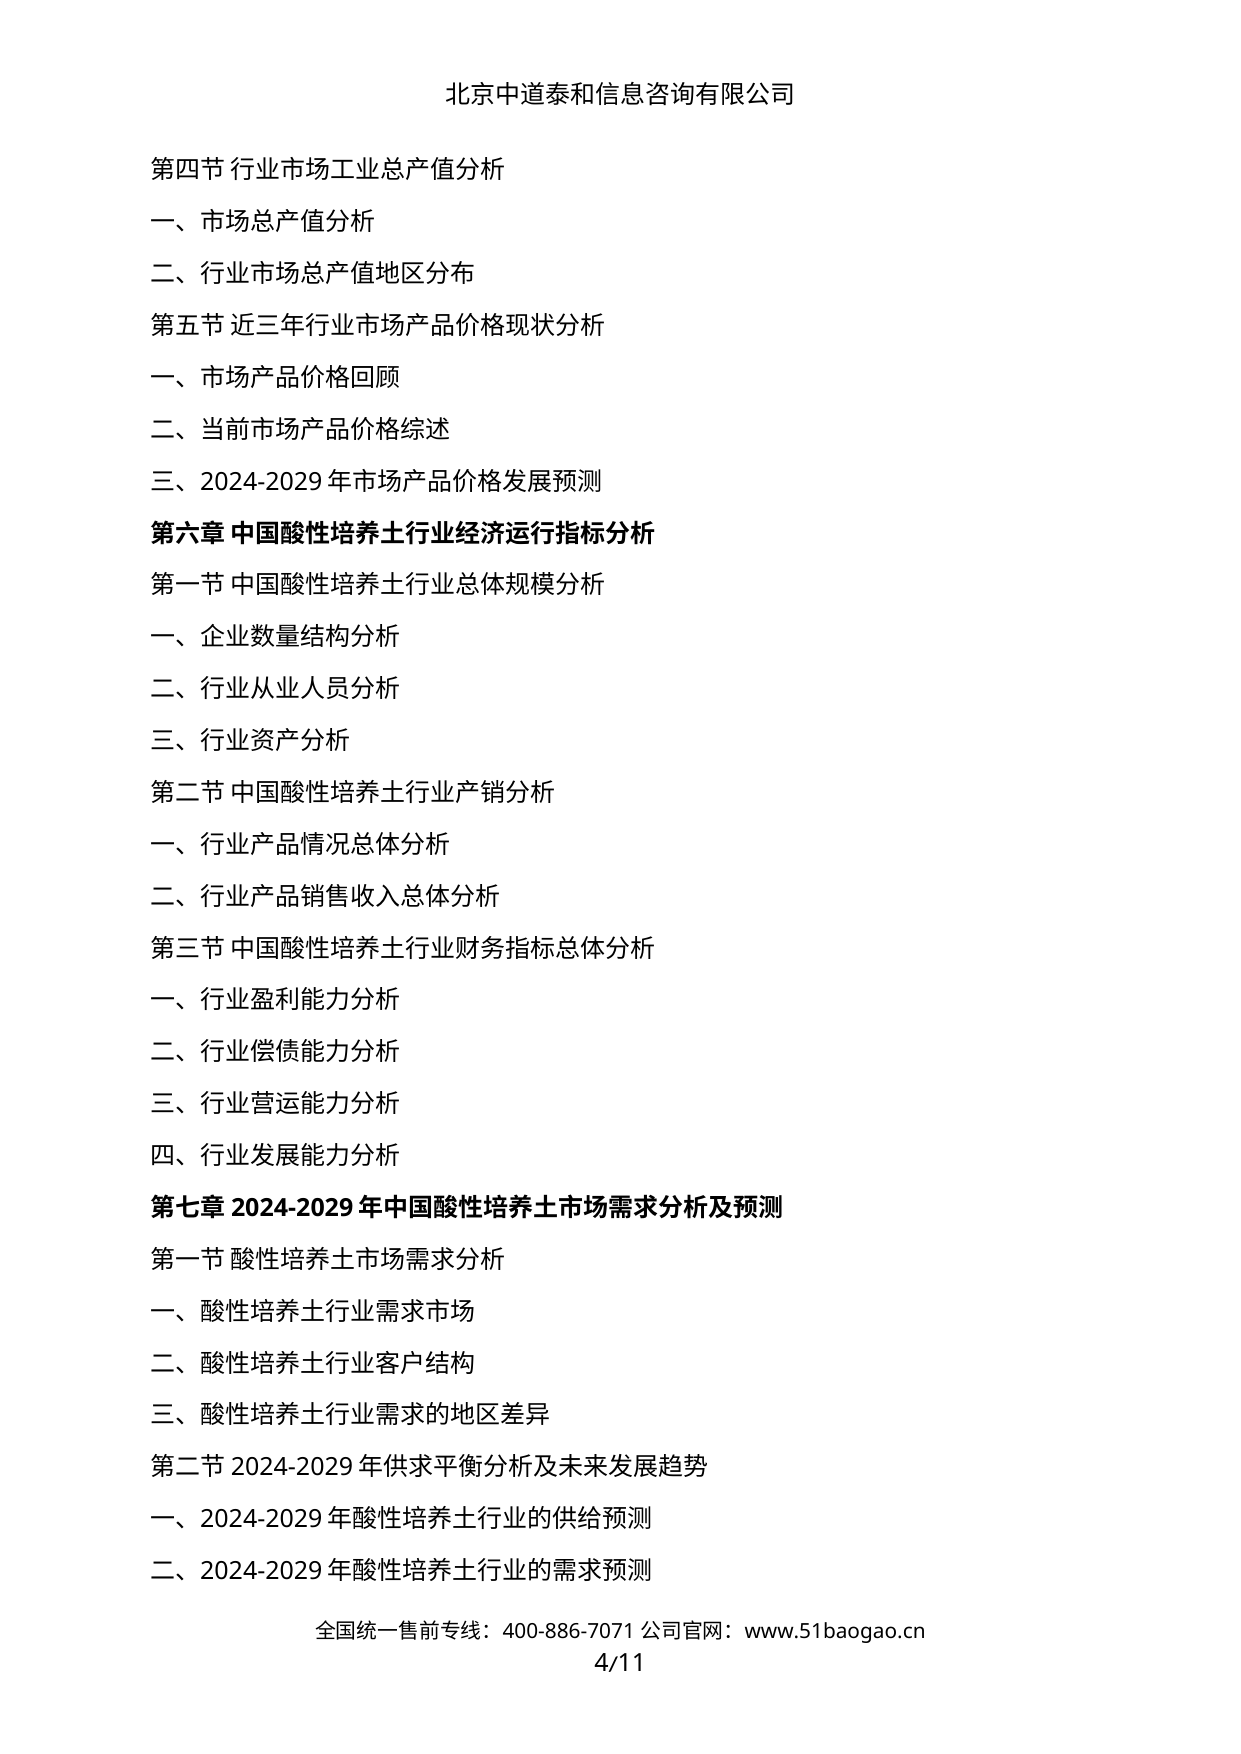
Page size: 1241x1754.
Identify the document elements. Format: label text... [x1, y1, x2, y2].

text 一、企业数量结构分析 [150, 617, 1090, 653]
text 三、酸性培养土行业需求的地区差异 [150, 1395, 1090, 1431]
text 一、市场产品价格回顾 [150, 357, 1090, 394]
text 二、行业偿债能力分析 [150, 1032, 1090, 1068]
text 二、行业市场总产值地区分布 [150, 254, 1090, 290]
text 第五节 近三年行业市场产品价格现状分析 [150, 306, 1090, 342]
text 二、酸性培养土行业客户结构 [150, 1343, 1090, 1379]
text 二、行业产品销售收入总体分析 [150, 876, 1090, 912]
text 第一节 中国酸性培养土行业总体规模分析 [150, 565, 1090, 601]
text 一、行业产品情况总体分析 [150, 824, 1090, 861]
text 三、行业资产分析 [150, 721, 1090, 757]
text 一、行业盈利能力分析 [150, 980, 1090, 1016]
text 第一节 酸性培养土市场需求分析 [150, 1239, 1090, 1276]
text 二、2024-2029年酸性培养土行业的需求预测 [150, 1551, 1090, 1587]
text 第四节 行业市场工业总产值分析 [150, 150, 1090, 186]
text 第二节 2024-2029年供求平衡分析及未来发展趋势 [150, 1447, 1090, 1483]
text 二、当前市场产品价格综述 [150, 409, 1090, 446]
text 二、行业从业人员分析 [150, 669, 1090, 705]
text 第七章 2024-2029年中国酸性培养土市场需求分析及预测 [150, 1187, 1090, 1224]
text 三、2024-2029年市场产品价格发展预测 [150, 461, 1090, 497]
text 三、行业营运能力分析 [150, 1084, 1090, 1120]
text 第三节 中国酸性培养土行业财务指标总体分析 [150, 928, 1090, 964]
text 一、酸性培养土行业需求市场 [150, 1291, 1090, 1327]
text 一、市场总产值分析 [150, 202, 1090, 238]
text 第六章 中国酸性培养土行业经济运行指标分析 [150, 513, 1090, 549]
text 四、行业发展能力分析 [150, 1136, 1090, 1172]
text 一、2024-2029年酸性培养土行业的供给预测 [150, 1499, 1090, 1535]
text 第二节 中国酸性培养土行业产销分析 [150, 772, 1090, 809]
